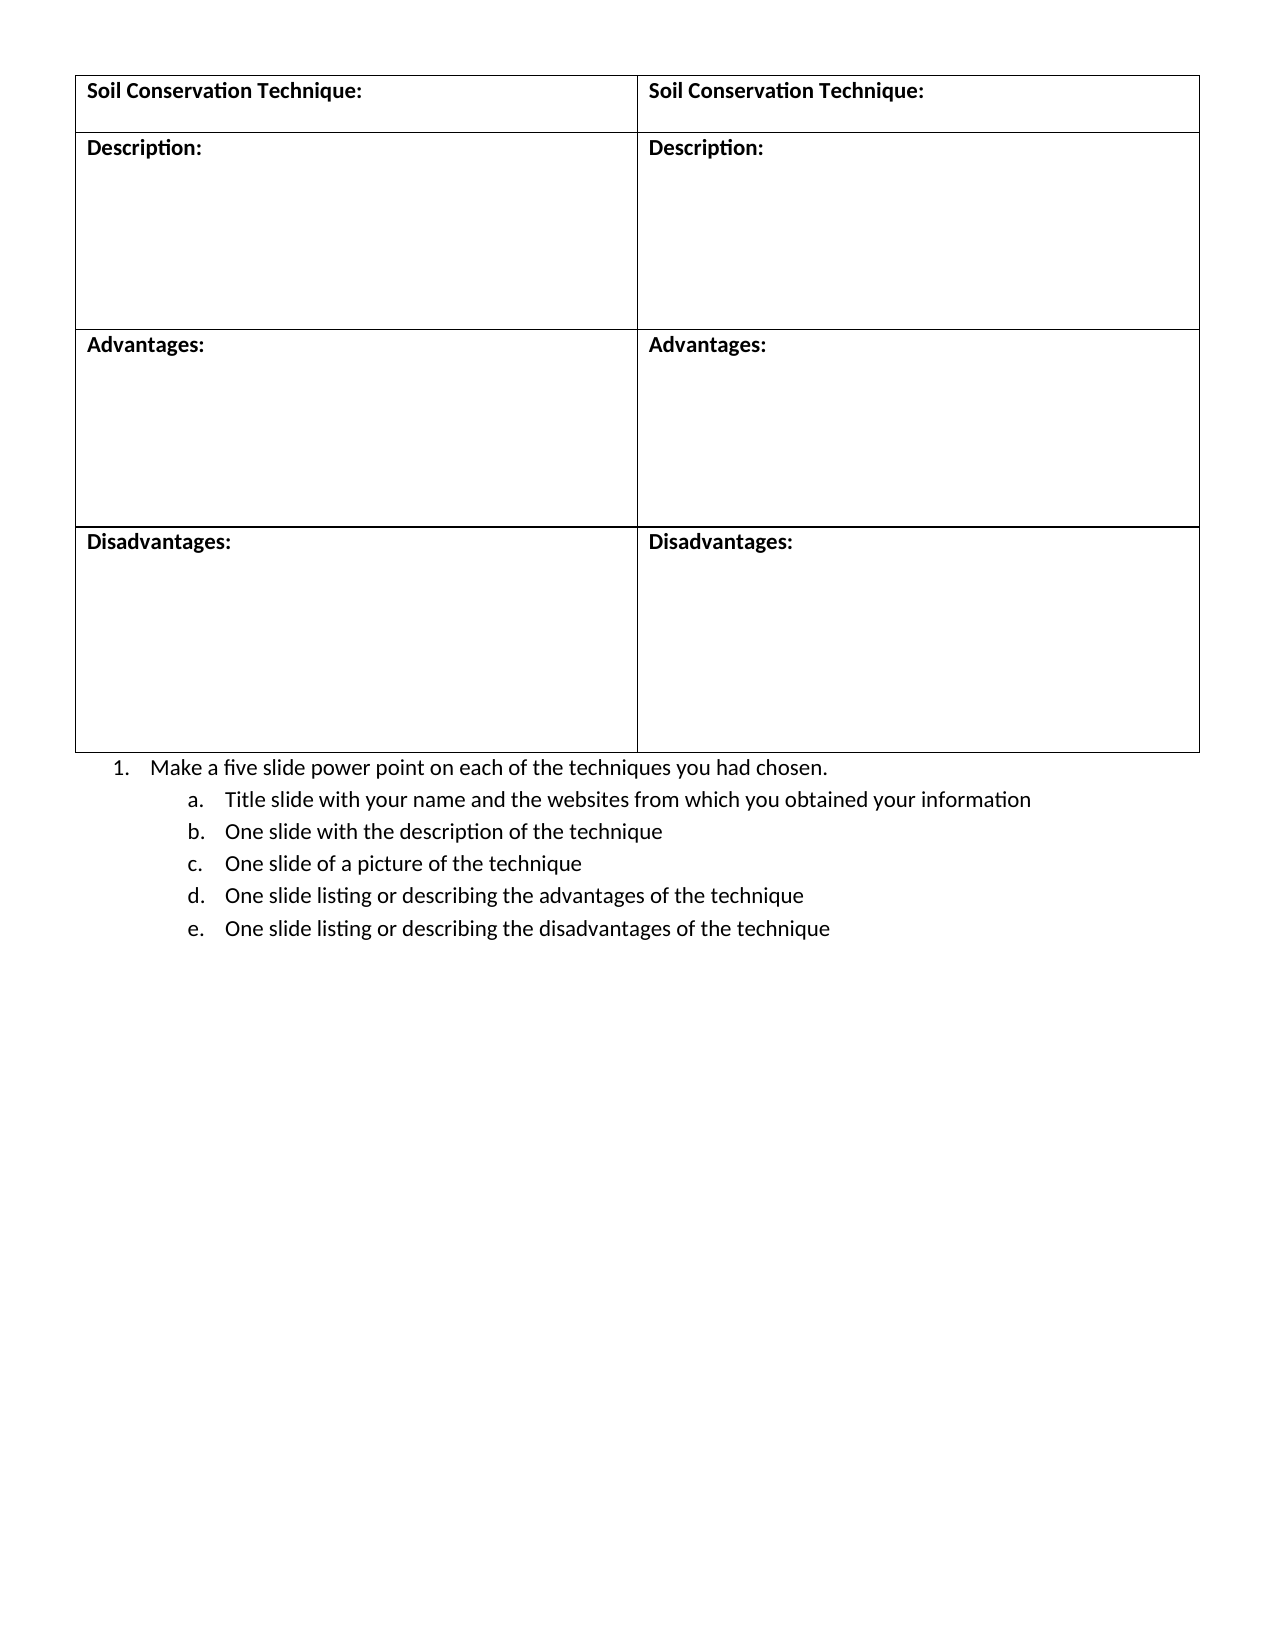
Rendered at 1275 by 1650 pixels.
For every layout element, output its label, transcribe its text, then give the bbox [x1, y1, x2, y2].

table_cell Advantages: [638, 330, 1199, 526]
list One slide listing or describing the advantages of the technique [187, 881, 1200, 909]
list Make a five slide power point on each of the techniques you had chosen. [112, 753, 1200, 781]
table_header Soil Conservation Technique: [638, 76, 1199, 132]
list One slide with the description of the technique [187, 817, 1200, 845]
list One slide of a picture of the technique [187, 849, 1200, 877]
list One slide listing or describing the disadvantages of the technique [187, 914, 1200, 942]
table_cell Disadvantages: [638, 528, 1199, 752]
list Title slide with your name and the websites from which you obtained your information [187, 785, 1200, 813]
table_cell Disadvantages: [76, 528, 637, 752]
table_cell Description: [76, 133, 637, 329]
table_header Soil Conservation Technique: [76, 76, 637, 132]
table_cell Description: [638, 133, 1199, 329]
table_cell Advantages: [76, 330, 637, 526]
